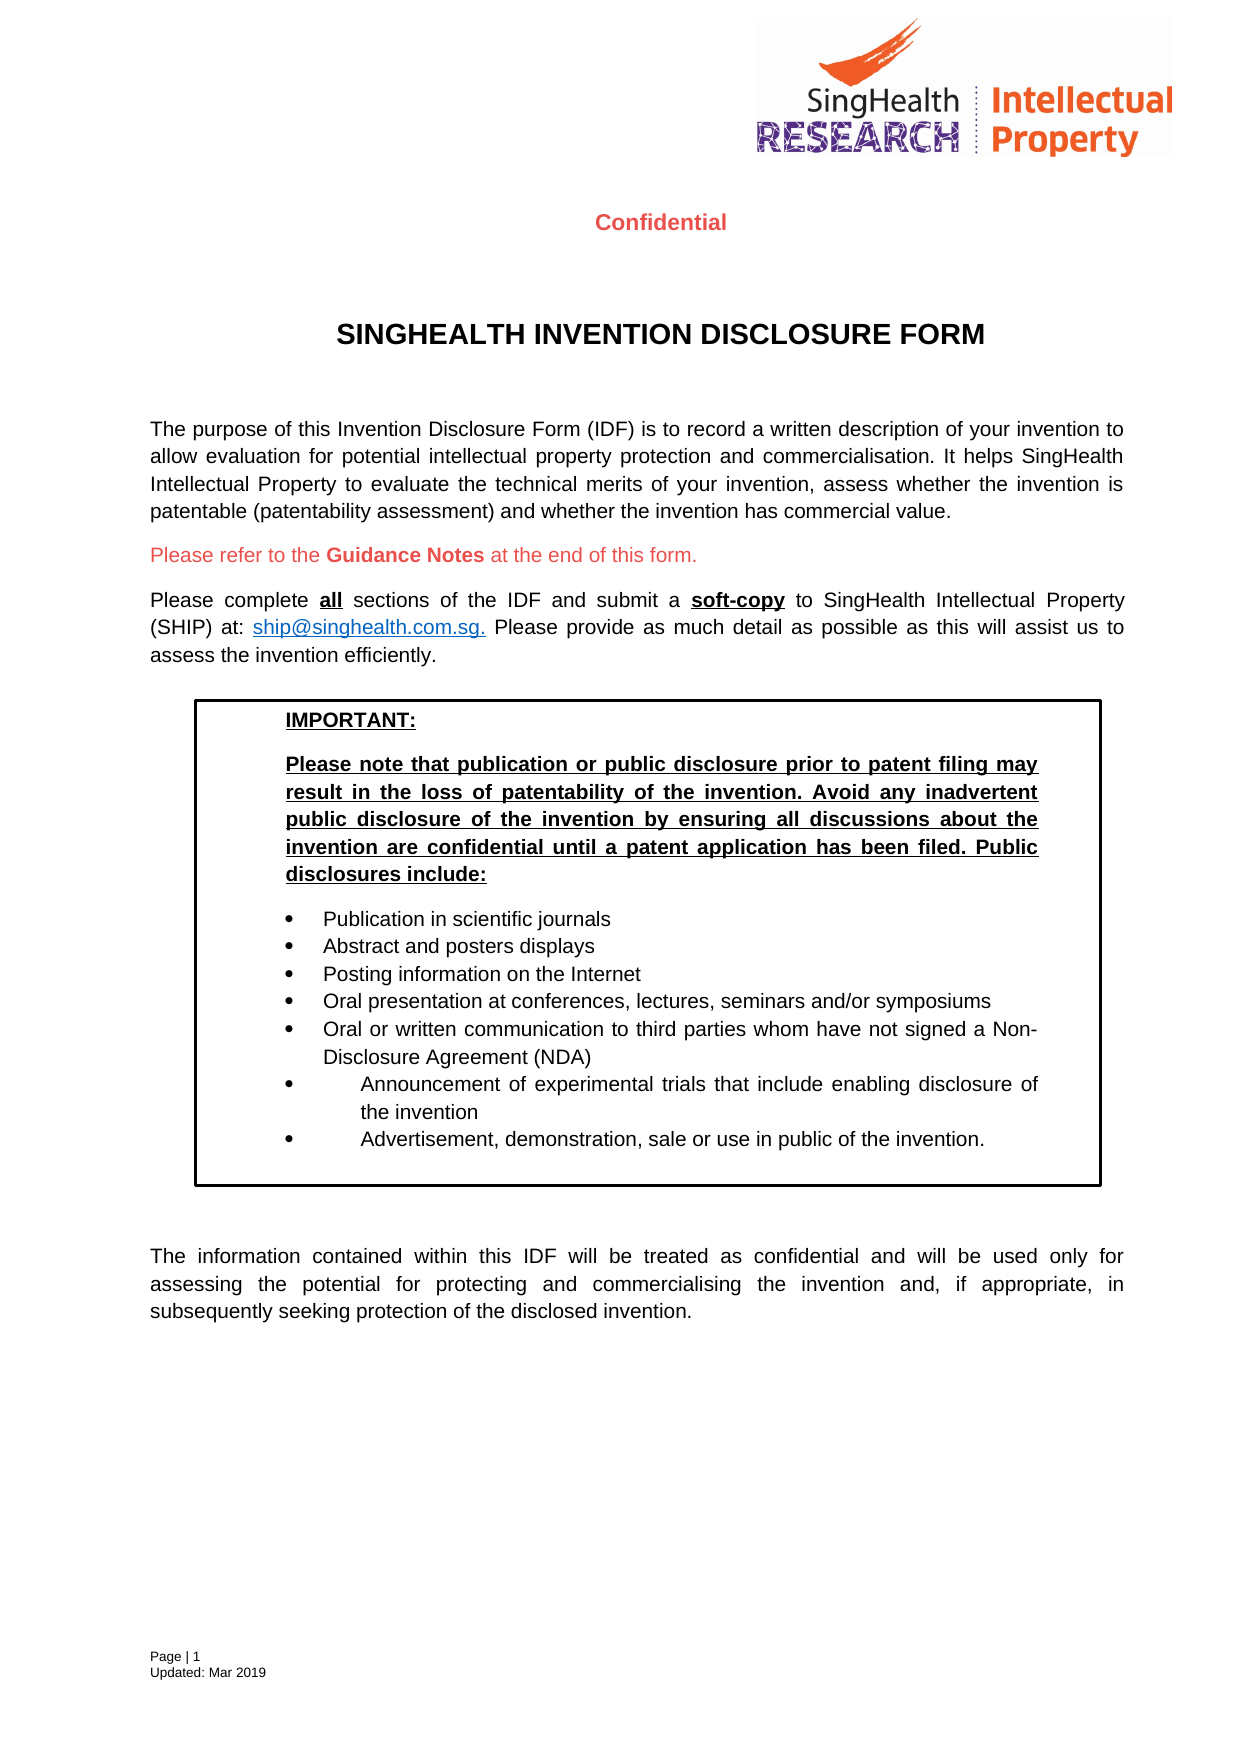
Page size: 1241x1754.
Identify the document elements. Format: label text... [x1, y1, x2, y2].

text Please refer to the Guidance Notes at the end of this form. [150, 543, 1125, 567]
text Please complete all sections of the IDF and submit a soft-copy to SingHealth Intellectual Property (SHIP) at: ship@singhealth.com.sg. Please provide as much detail as possible as this will assist us to assess the invention efficiently. [150, 587, 1125, 666]
text The purpose of this Invention Disclosure Form (IDF) is to record a written description of your invention to allow evaluation for potential intellectual property protection and commercialisation. It helps SingHealth Intellectual Property to evaluate the technical merits of your invention, assess whether the invention is patentable (patentability assessment) and whether the invention has commercial value. [150, 417, 1125, 523]
text The information contained within this IDF will be treated as confidential and will be used only for assessing the potential for protecting and commercialising the invention and, if appropriate, in subsequently seeking protection of the disclosed invention. [150, 1244, 1125, 1323]
picture [757, 18, 1172, 157]
text SINGHEALTH INVENTION DISCLOSURE FORM [150, 317, 1172, 351]
